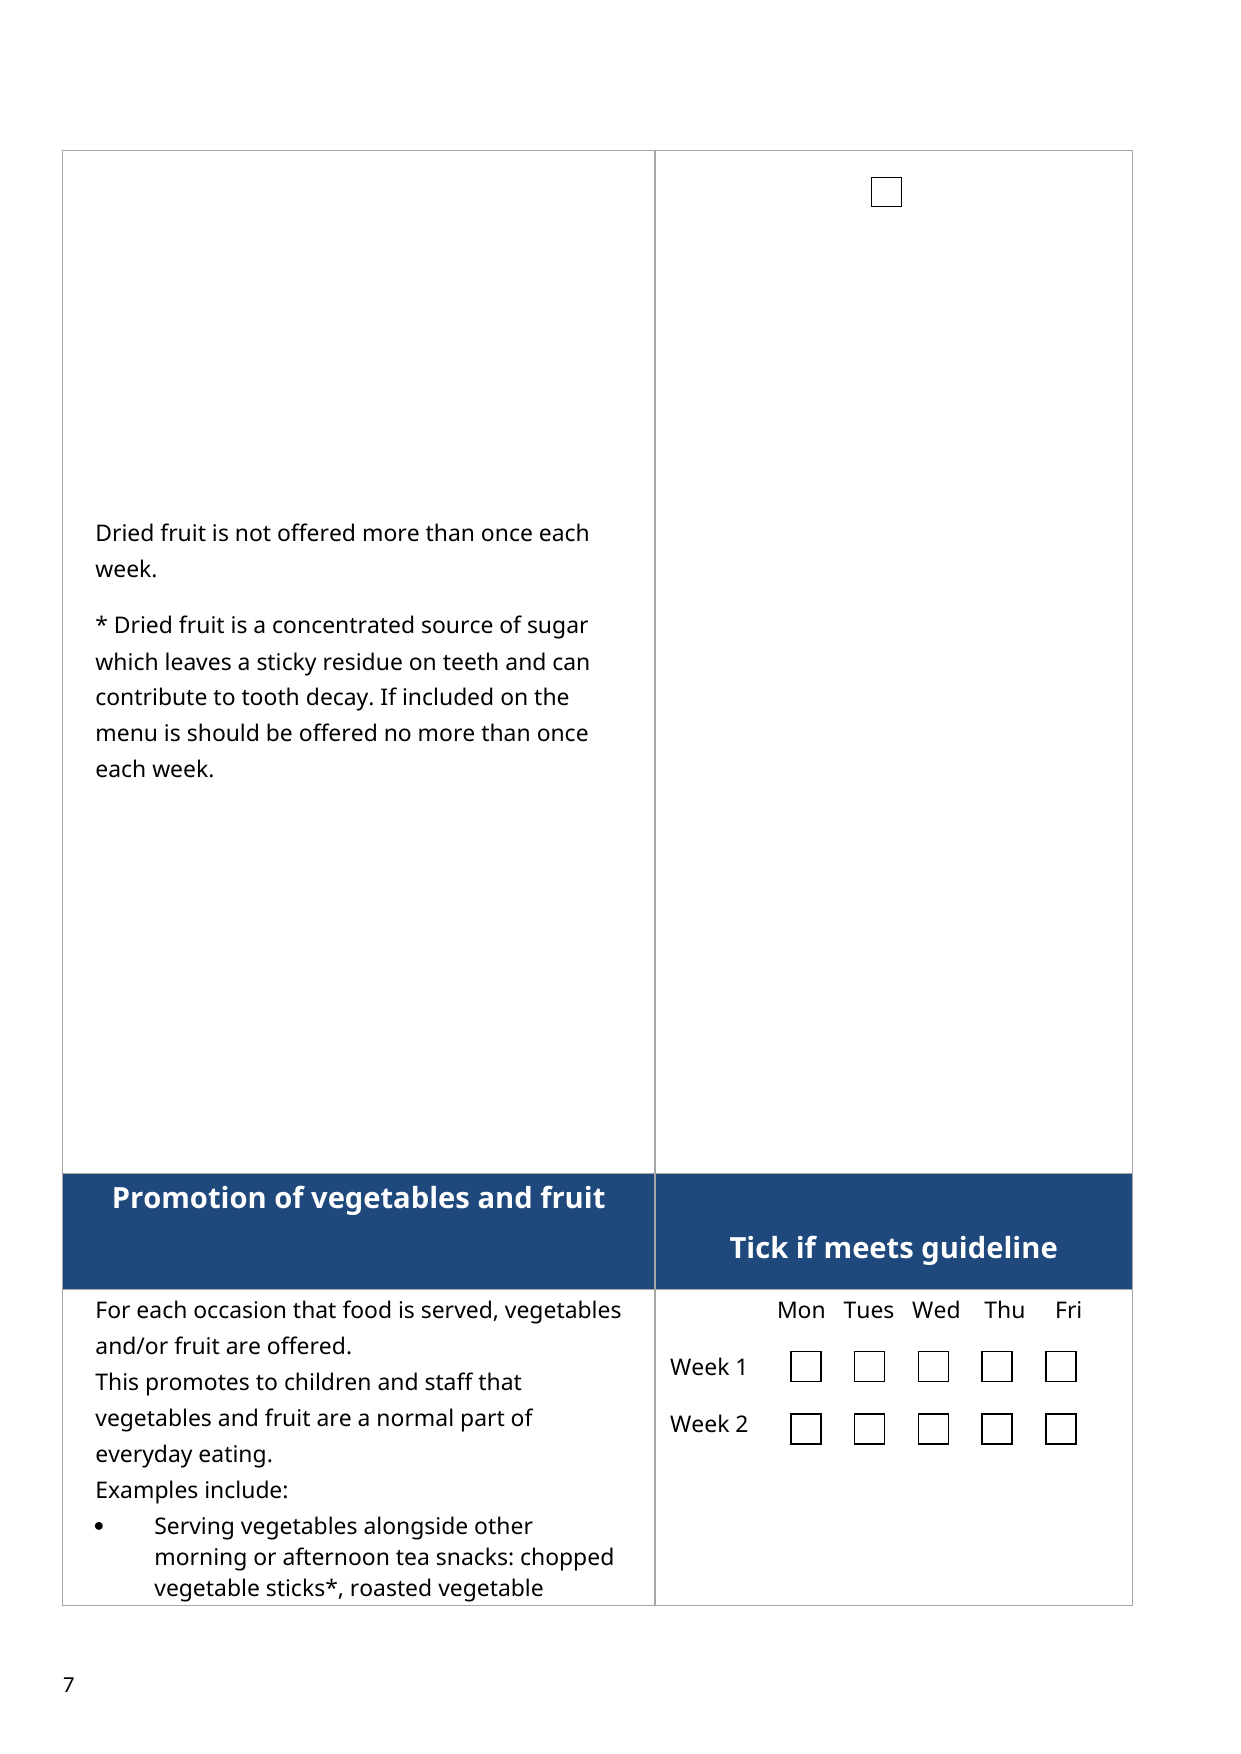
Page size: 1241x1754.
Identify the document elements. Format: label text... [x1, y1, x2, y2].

table_cell Tick if meets guideline [656, 1174, 1132, 1289]
table_cell [656, 151, 1132, 1172]
table_cell Dried fruit is not offered more than once each week. * Dried fruit is a concentrated source of sugar which leaves a sticky residue on teeth and can contribute to tooth decay. If included on the menu is should be offered no more than once each week. [63, 151, 654, 1172]
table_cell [656, 1290, 1132, 1605]
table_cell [63, 1290, 654, 1605]
table_cell Promotion of vegetables and fruit [63, 1174, 654, 1289]
